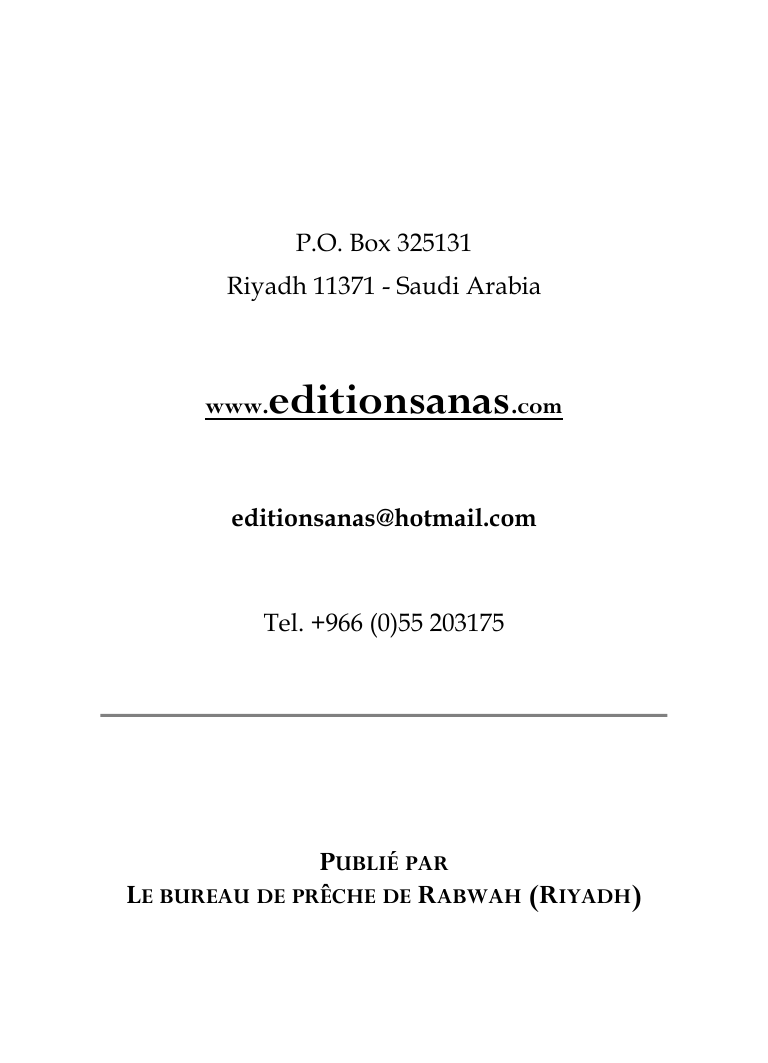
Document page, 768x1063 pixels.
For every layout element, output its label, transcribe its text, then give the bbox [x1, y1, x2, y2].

text 11371 - [100, 271, 667, 301]
text www.editionsanas.com [100, 376, 667, 429]
text Publié par [100, 846, 667, 880]
text Tel. +966 (0)55 203175 [100, 609, 667, 639]
text P.O. Box 325131 [100, 228, 667, 258]
text editionsanas@hotmail.com [100, 504, 667, 534]
text Le bureau de prêche de Rabwah (Riyadh) [100, 880, 667, 913]
